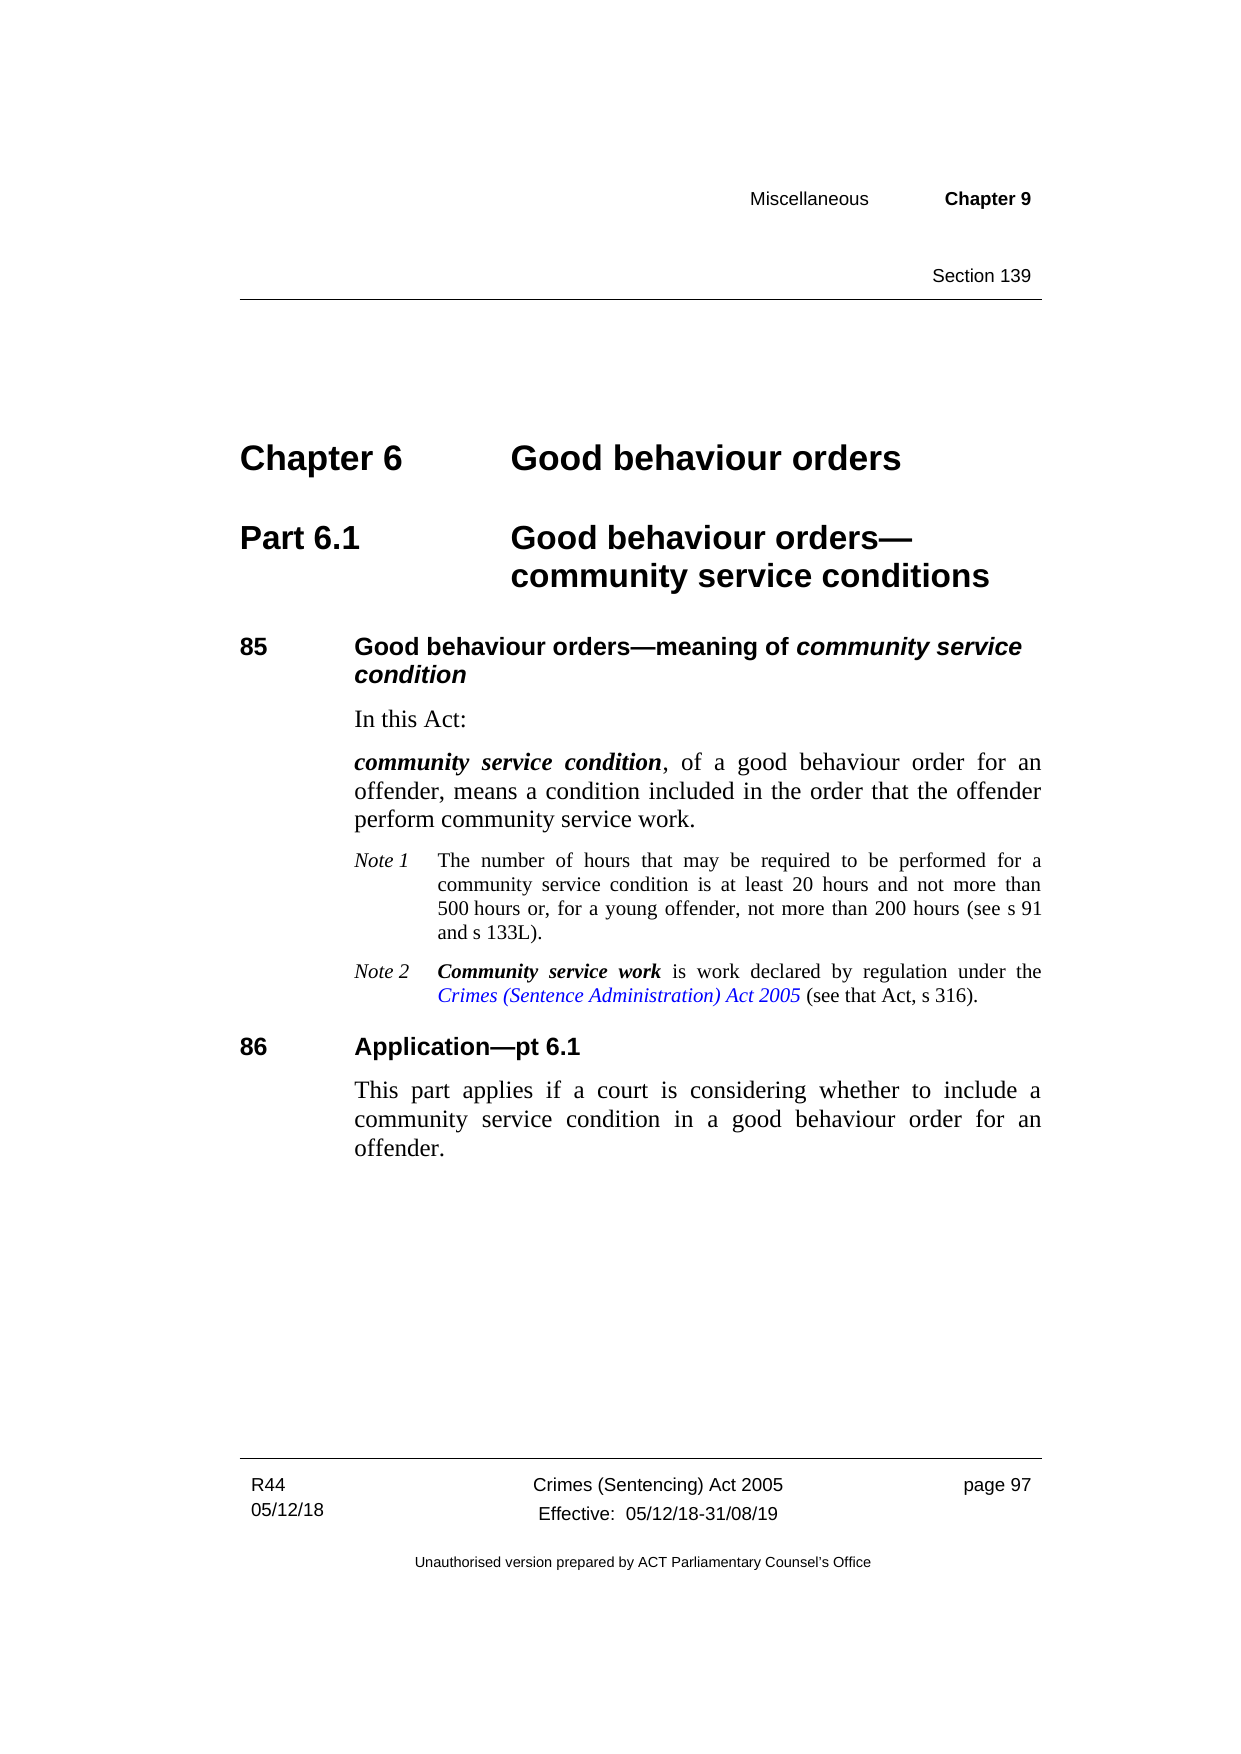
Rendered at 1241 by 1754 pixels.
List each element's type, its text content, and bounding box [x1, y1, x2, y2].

text Chapter 6 Good behaviour orders [239, 437, 1042, 478]
text 85 Good behaviour orders—meaning of community service condition [239, 632, 1042, 689]
text Part 6.1 Good behaviour orders—community service conditions [239, 518, 1042, 595]
text Note 1 The number of hours that may be required to be performed for a community service condition is at least 20 hours and not more than 500 hours or, for a young offender, not more than 200 hours (see s 91 and s 133L). [354, 848, 1042, 944]
text community service condition, of a good behaviour order for an offender, means a condition included in the order that the offender perform community service work. [354, 747, 1042, 833]
text Note 2 Community service work is work declared by regulation under the Crimes (Sentence Administration) Act 2005 (see that Act, s 316). [354, 959, 1042, 1007]
text In this Act: [354, 704, 1042, 732]
text This part applies if a court is considering whether to include a community service condition in a good behaviour order for an offender. [354, 1075, 1042, 1161]
text 86 Application—pt 6.1 [239, 1032, 1042, 1061]
